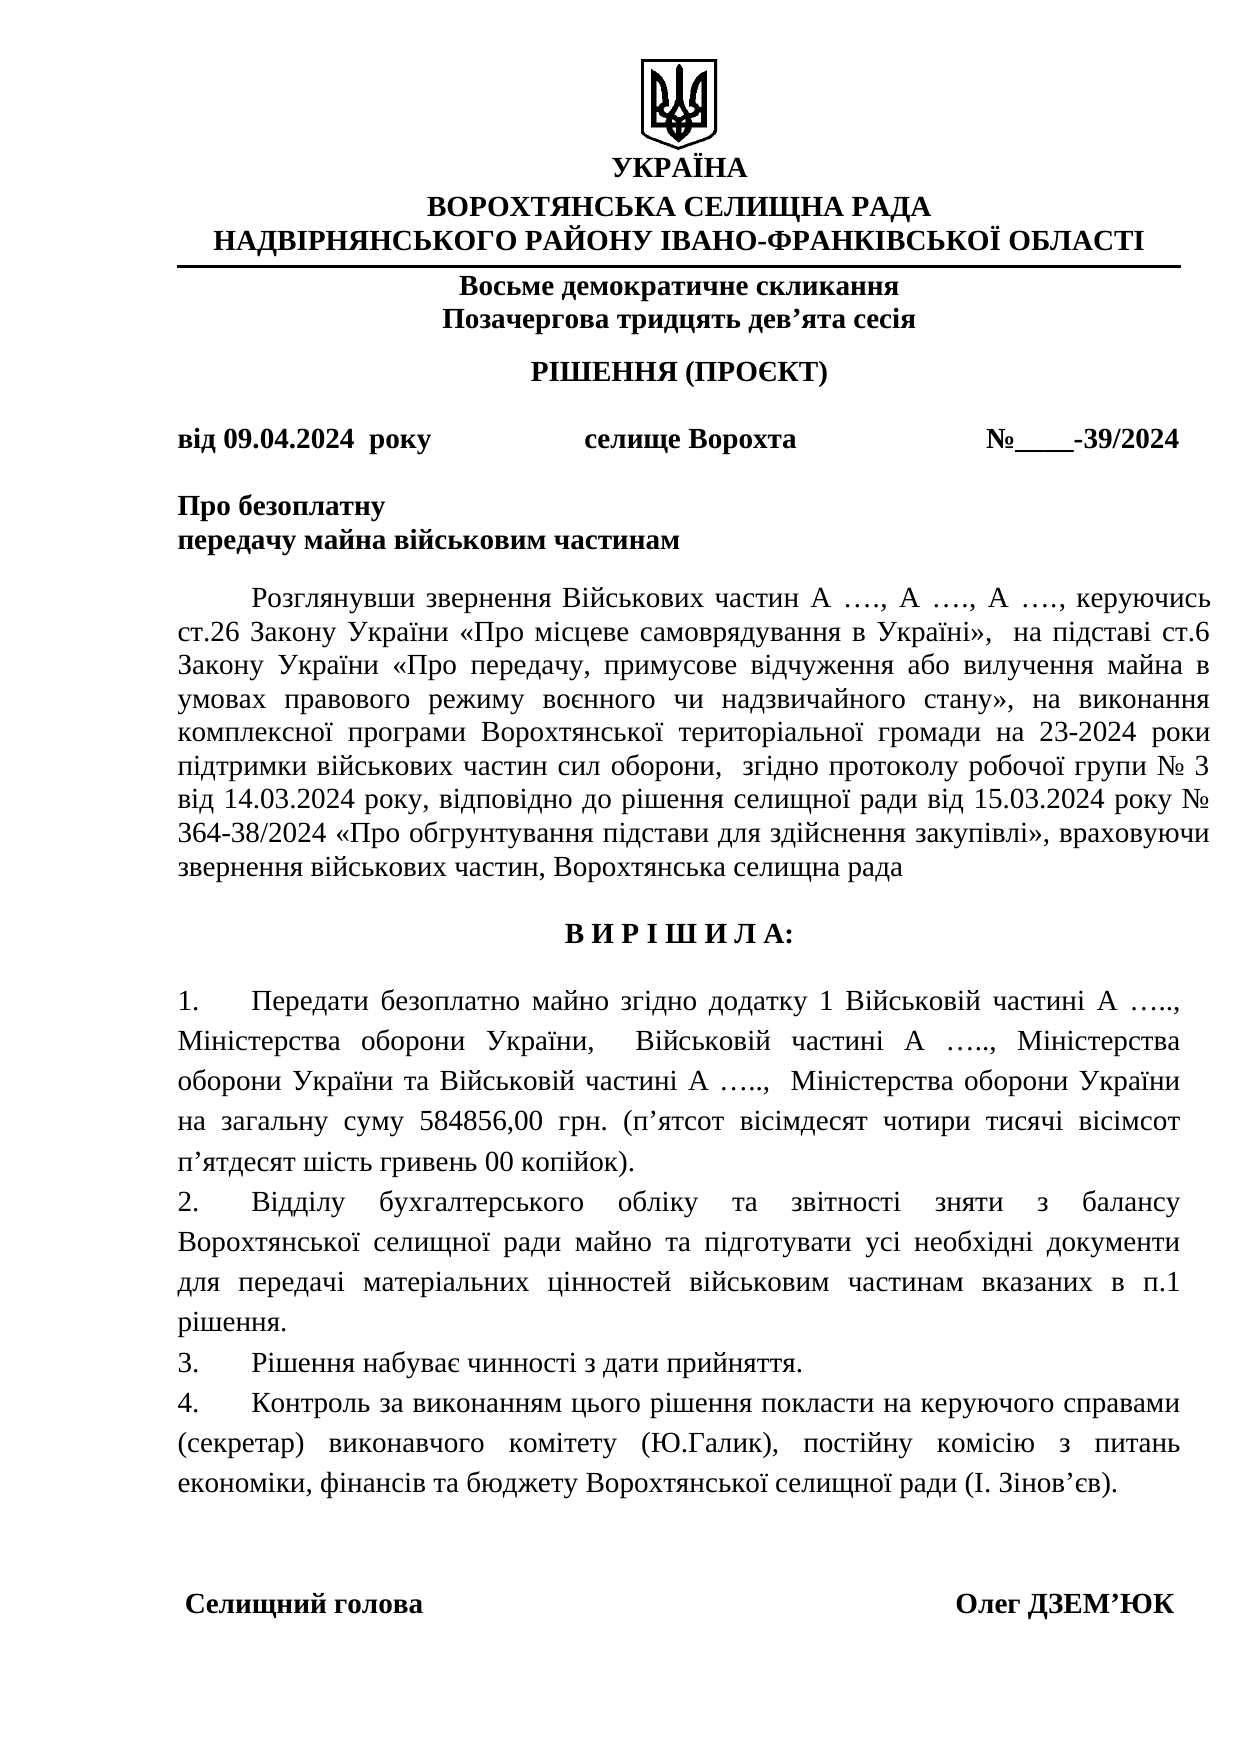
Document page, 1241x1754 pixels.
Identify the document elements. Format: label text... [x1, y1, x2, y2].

text Восьме демократичне скликання [177, 268, 1181, 301]
text УКРАЇНА [177, 150, 1181, 183]
text Селищний голова Олег ДЗЕМ’ЮК [177, 1586, 1181, 1619]
text Розглянувши звернення Військових частин А …., А …., А …., керуючись ст.26 Закону України «Про місцеве самоврядування в Україні», на підставі ст.6 Закону України «Про передачу, примусове відчуження або вилучення майна в умовах правового режиму воєнного чи надзвичайного стану», на виконання комплексної програми Ворохтянської територіальної громади на 23-2024 роки підтримки військових частин сил оборони, згідно протоколу робочої групи № 3 від 14.03.2024 року, відповідно до рішення селищної ради від 15.03.2024 року № 364-38/2024 «Про обгрунтування підстави для здійснення закупівлі», враховуючи звернення військових частин, Ворохтянська селищна рада [177, 580, 1211, 882]
text 2. Відділу бухгалтерського обліку та звітності зняти з балансу Ворохтянської селищної ради майно та підготувати усі необхідні документи для передачі матеріальних цінностей військовим частинам вказаних в п.1 рішення. [177, 1184, 1181, 1338]
text ВОРОХТЯНСЬКА СЕЛИЩНА РАДА [177, 189, 1181, 223]
text від 09.04.2024 року селище Ворохта №____-39/2024 [177, 421, 1181, 455]
text 3. Рішення набуває чинності з дати прийняття. [177, 1345, 1181, 1378]
text РІШЕННЯ (ПРОЄКТ) [177, 354, 1181, 388]
text передачу майна військовим частинам [177, 522, 1181, 555]
text Позачергова тридцять дев’ята сесія [177, 301, 1181, 335]
text В И Р І Ш И Л А: [177, 916, 1181, 949]
text Про безоплатну [177, 488, 1181, 522]
text 1. Передати безоплатно майно згідно додатку 1 Військовій частині А ….., Міністерства оборони України, Військовій частині А ….., Міністерства оборони України та Військовій частині А ….., Міністерства оборони України на загальну суму 584856,00 грн. (п’ятсот вісімдесят чотири тисячі вісімсот п’ятдесят шість гривень 00 копійок). [177, 983, 1181, 1177]
text 4. Контроль за виконанням цього рішення покласти на керуючого справами (секретар) виконавчого комітету (Ю.Галик), постійну комісію з питань економіки, фінансів та бюджету Ворохтянської селищної ради (І. Зінов’єв). [177, 1385, 1181, 1499]
text НАДВІРНЯНСЬКОГО РАЙОНУ ІВАНО-ФРАНКІВСЬКОЇ ОБЛАСТІ [177, 223, 1181, 265]
